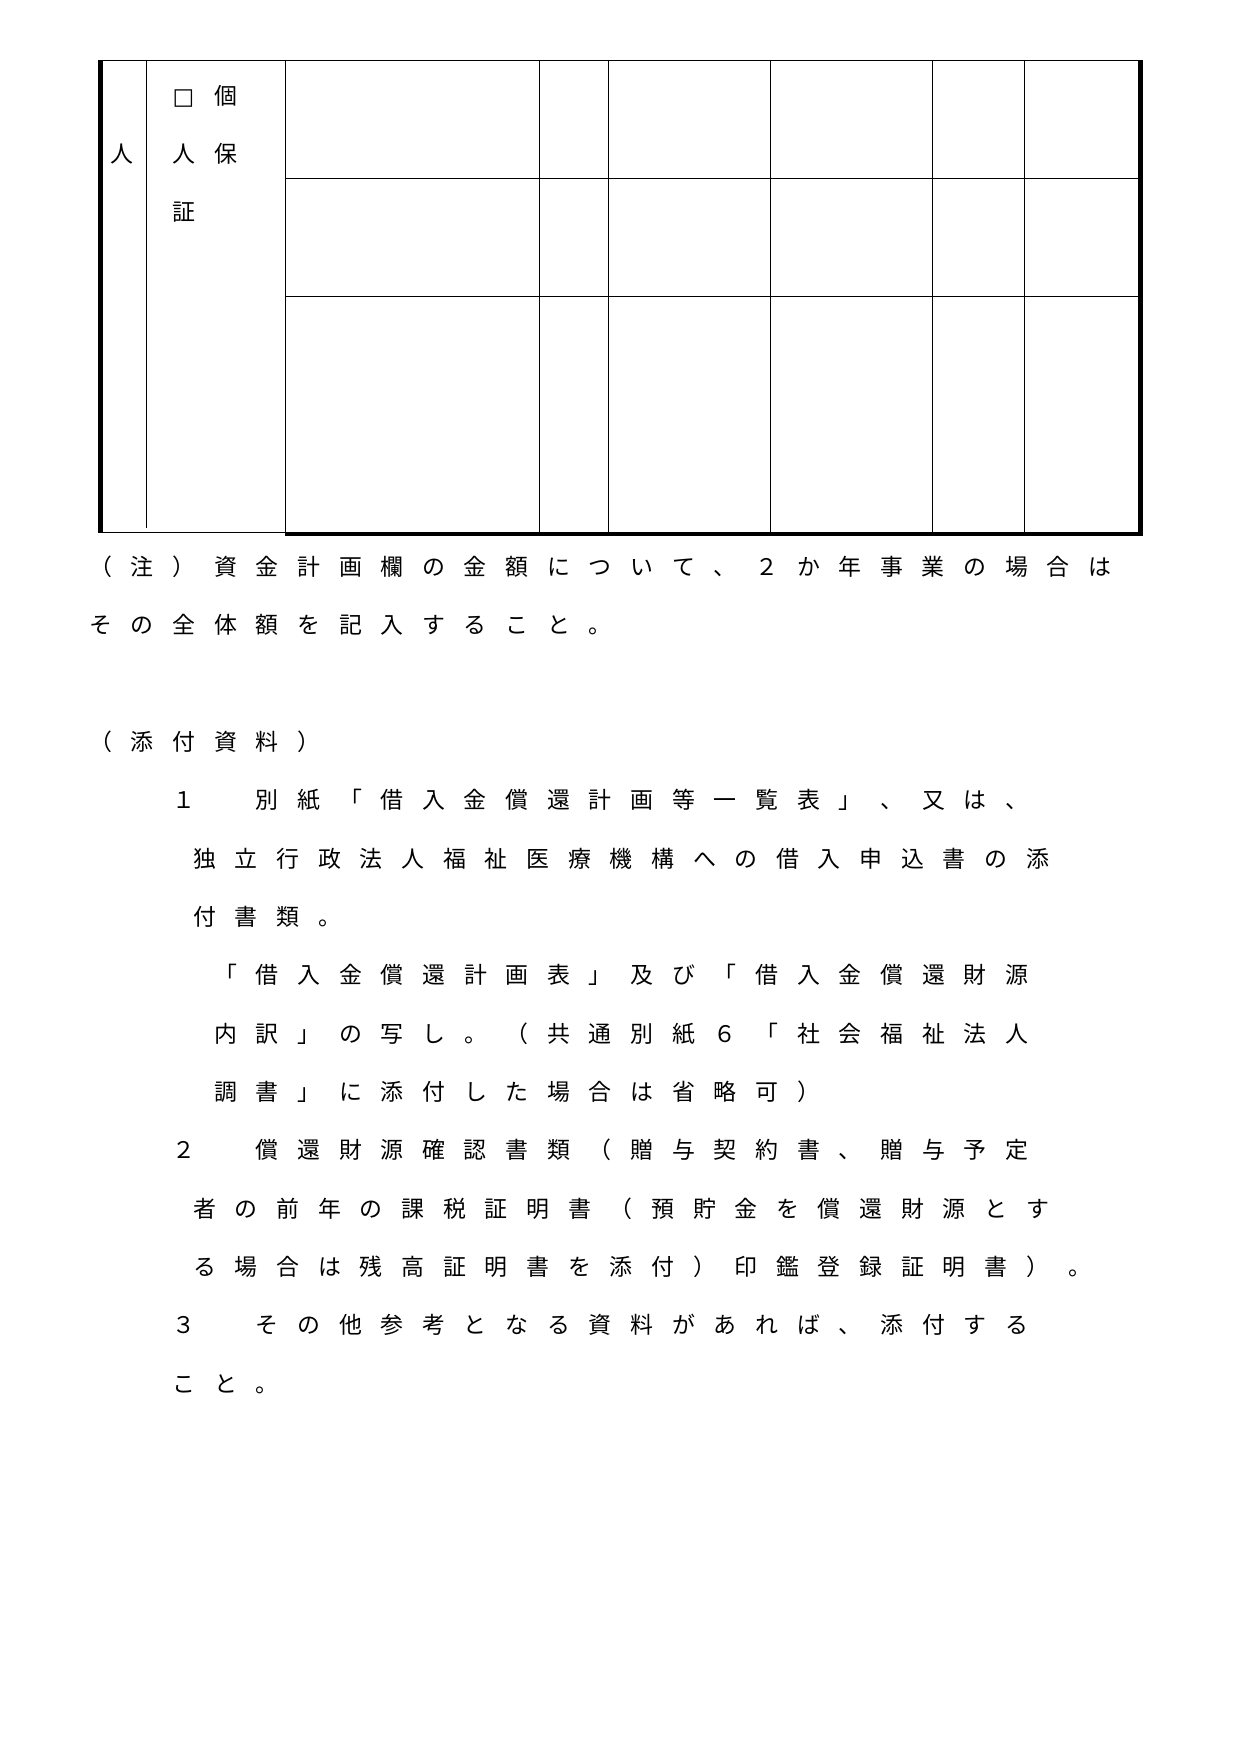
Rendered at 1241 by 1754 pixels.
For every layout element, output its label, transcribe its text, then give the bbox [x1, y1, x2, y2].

table_cell [540, 297, 608, 532]
text ３ その他参考となる資料があれば、添付すること。 [172, 1295, 1068, 1411]
text （添付資料） [89, 711, 1151, 770]
table_cell [933, 61, 1024, 178]
table_cell [286, 179, 539, 296]
table_cell [1025, 61, 1138, 178]
text 「借入金償還計画表」及び「借入金償還財源内訳」の写し。（共通別紙６「社会福祉法人調書」に添付した場合は省略可） [193, 945, 1068, 1120]
table_cell [540, 61, 608, 178]
table_cell [286, 61, 539, 178]
table_cell [1025, 179, 1138, 296]
table_cell [933, 179, 1024, 296]
table_cell [609, 61, 770, 178]
table_cell [1025, 297, 1138, 532]
table_cell [771, 297, 932, 532]
table_cell [540, 179, 608, 296]
table_cell [771, 179, 932, 296]
text １ 別紙「借入金償還計画等一覧表」、又は、独立行政法人福祉医療機構への借入申込書の添付書類。 [172, 770, 1068, 945]
table_cell [286, 297, 539, 532]
table_cell [609, 179, 770, 296]
text ２ 償還財源確認書類（贈与契約書、贈与予定者の前年の課税証明書（預貯金を償還財源とする場合は残高証明書を添付）印鑑登録証明書）。 [172, 1120, 1068, 1295]
table_cell [609, 297, 770, 532]
text （注）資金計画欄の金額について、２か年事業の場合はその全体額を記入すること。 [89, 536, 1151, 653]
table_cell [933, 297, 1024, 532]
table_cell [771, 61, 932, 178]
